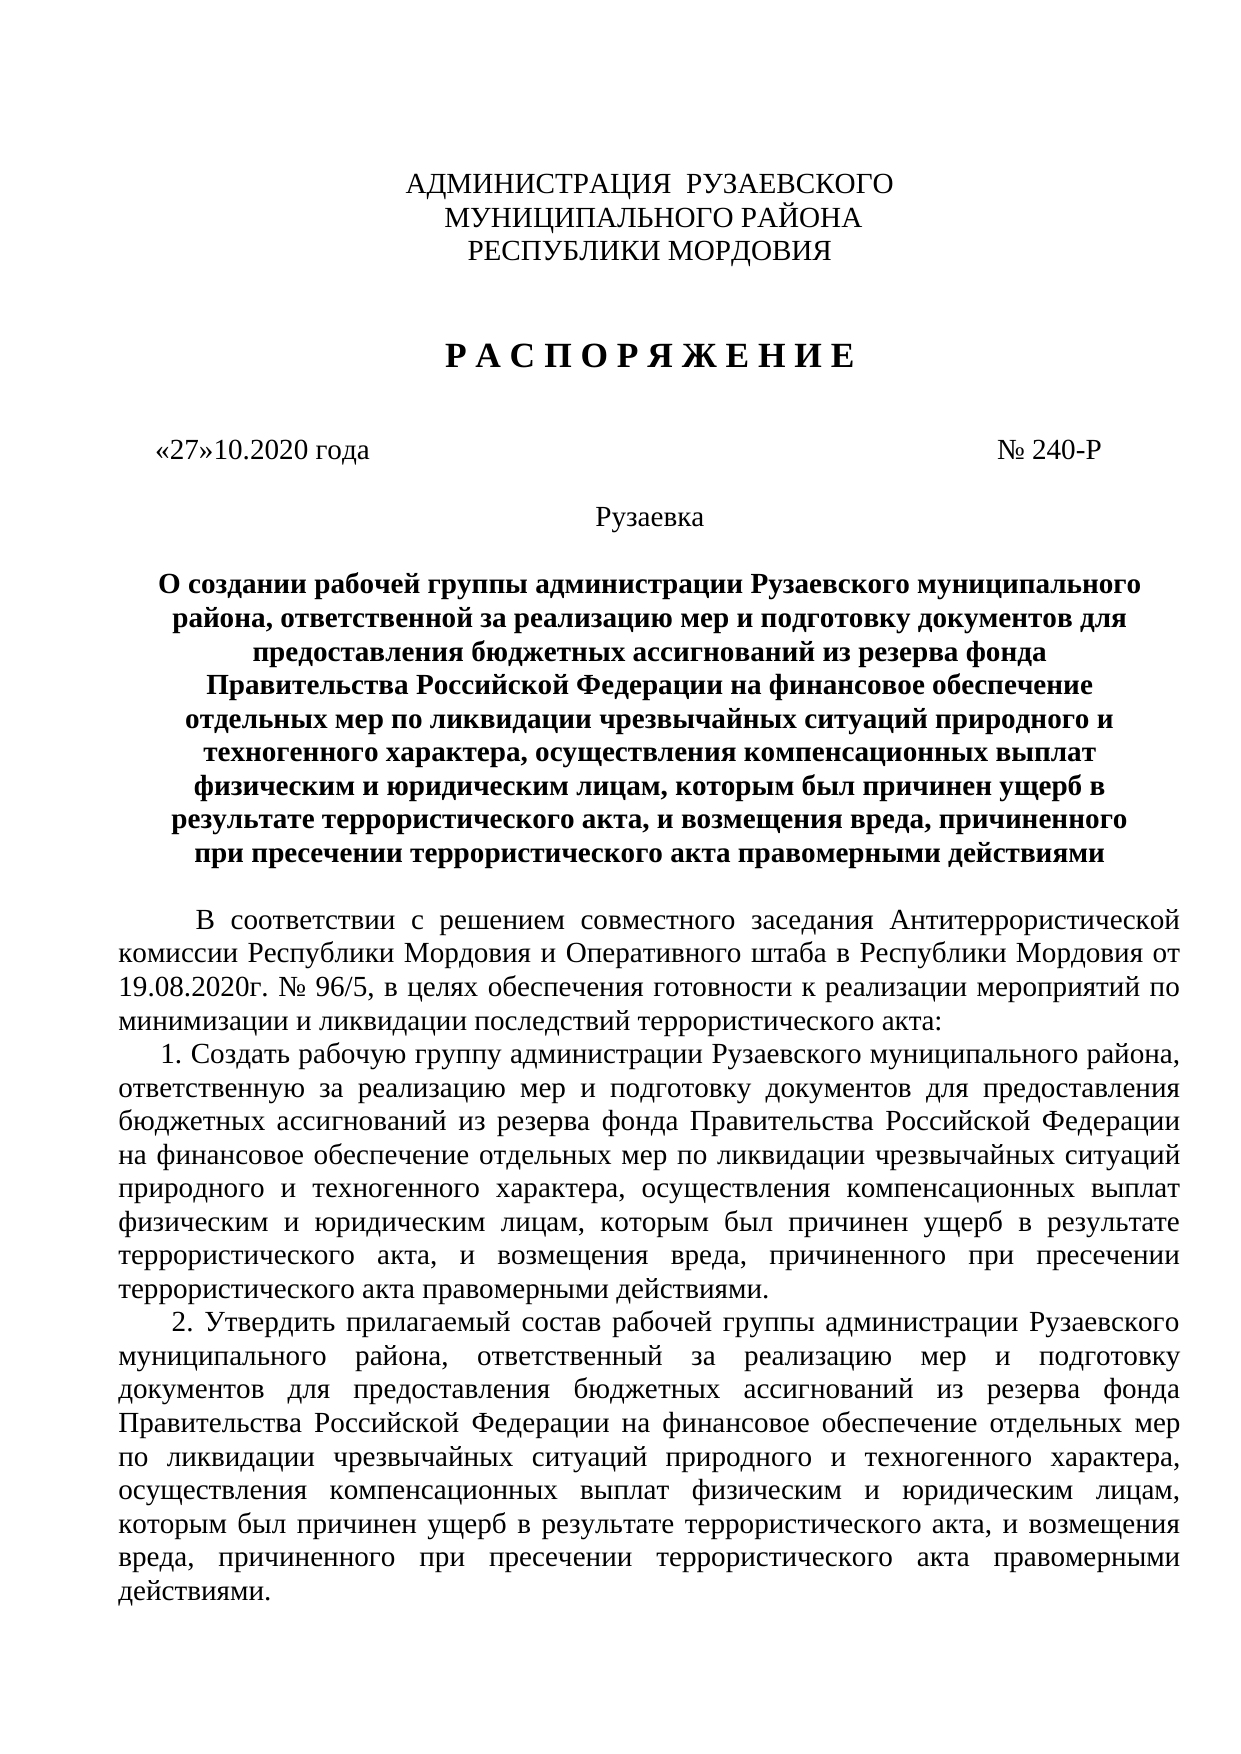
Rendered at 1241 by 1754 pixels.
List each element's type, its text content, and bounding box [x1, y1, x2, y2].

text В соответствии с решением совместного заседания Антитеррористической комиссии Республики Мордовия и Оперативного штаба в Республики Мордовия от 19.08.2020г. № 96/5, в целях обеспечения готовности к реализации мероприятий по минимизации и ликвидации последствий террористического акта: [118, 902, 1181, 1036]
text АДМИНИСТРАЦИЯ РУЗАЕВСКОГО [148, 166, 1152, 200]
text 2. Утвердить прилагаемый состав рабочей группы администрации Рузаевского муниципального района, ответственный за реализацию мер и подготовку документов для предоставления бюджетных ассигнований из резерва фонда Правительства Российской Федерации на финансовое обеспечение отдельных мер по ликвидации чрезвычайных ситуаций природного и техногенного характера, осуществления компенсационных выплат физическим и юридическим лицам, которым был причинен ущерб в результате террористического акта, и возмещения вреда, причиненного при пресечении террористического акта правомерными действиями. [118, 1304, 1181, 1606]
text 1. Создать рабочую группу администрации Рузаевского муниципального района, ответственную за реализацию мер и подготовку документов для предоставления бюджетных ассигнований из резерва фонда Правительства Российской Федерации на финансовое обеспечение отдельных мер по ликвидации чрезвычайных ситуаций природного и техногенного характера, осуществления компенсационных выплат физическим и юридическим лицам, которым был причинен ущерб в результате террористического акта, и возмещения вреда, причиненного при пресечении террористического акта правомерными действиями. [118, 1036, 1181, 1304]
text О создании рабочей группы администрации Рузаевского муниципального района, ответственной за реализацию мер и подготовку документов для предоставления бюджетных ассигнований из резерва фонда Правительства Российской Федерации на финансовое обеспечение отдельных мер по ликвидации чрезвычайных ситуаций природного и техногенного характера, осуществления компенсационных выплат физическим и юридическим лицам, которым был причинен ущерб в результате террористического акта, и возмещения вреда, причиненного при пресечении террористического акта правомерными действиями [148, 567, 1152, 868]
text Рузаевка [148, 499, 1152, 533]
text «27»10.2020 года № 240-Р [148, 432, 1152, 466]
text МУНИЦИПАЛЬНОГО РАЙОНА [148, 200, 1152, 233]
text Р А С П О Р Я Ж Е Н И Е [148, 334, 1152, 375]
text РЕСПУБЛИКИ МОРДОВИЯ [148, 233, 1152, 267]
